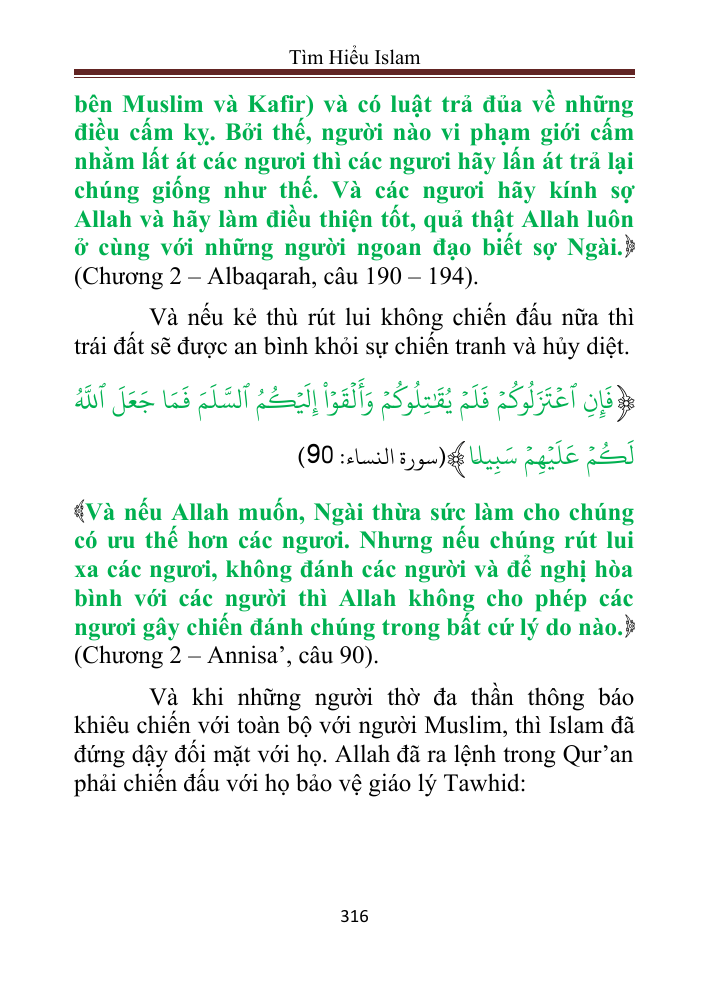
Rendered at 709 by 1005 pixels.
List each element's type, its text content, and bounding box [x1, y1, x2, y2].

text ﮋفَإِنِ ٱعۡتَزَلُوكُمۡ فَلَمۡ يُقَٰتِلُوكُمۡ وَأَلۡقَوۡاْ إِلَيۡكُمُ ٱلسَّلَمَ فَمَا جَعَلَ ٱللَّهُ لَكُمۡ عَلَيۡهِمۡ سَبِيلٗا ﮊ (سورة النساء: 90) [74, 372, 635, 484]
text Và nếu Allah muốn, Ngài thừa sức làm cho chúng có ưu thế hơn các ngươi. Nhưng nếu chúng rút lui xa các ngươi, không đánh các người và để nghị hòa bình với các người thì Allah không cho phép các ngươi gây chiến đánh chúng trong bất cứ lý do nào. (Chương 2 – Annisa’, câu 90). [74, 497, 635, 669]
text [74, 89, 635, 290]
text Và nếu kẻ thù rút lui không chiến đấu nữa thì trái đất sẽ được an bình khỏi sự chiến tranh và hủy diệt. [74, 302, 635, 360]
text Và khi những người thờ đa thần thông báo khiêu chiến với toàn bộ với người Muslim, thì Islam đã đứng dậy đối mặt với họ. Allah đã ra lệnh trong Qur’an phải chiến đấu với họ bảo vệ giáo lý Tawhid: [74, 682, 635, 797]
